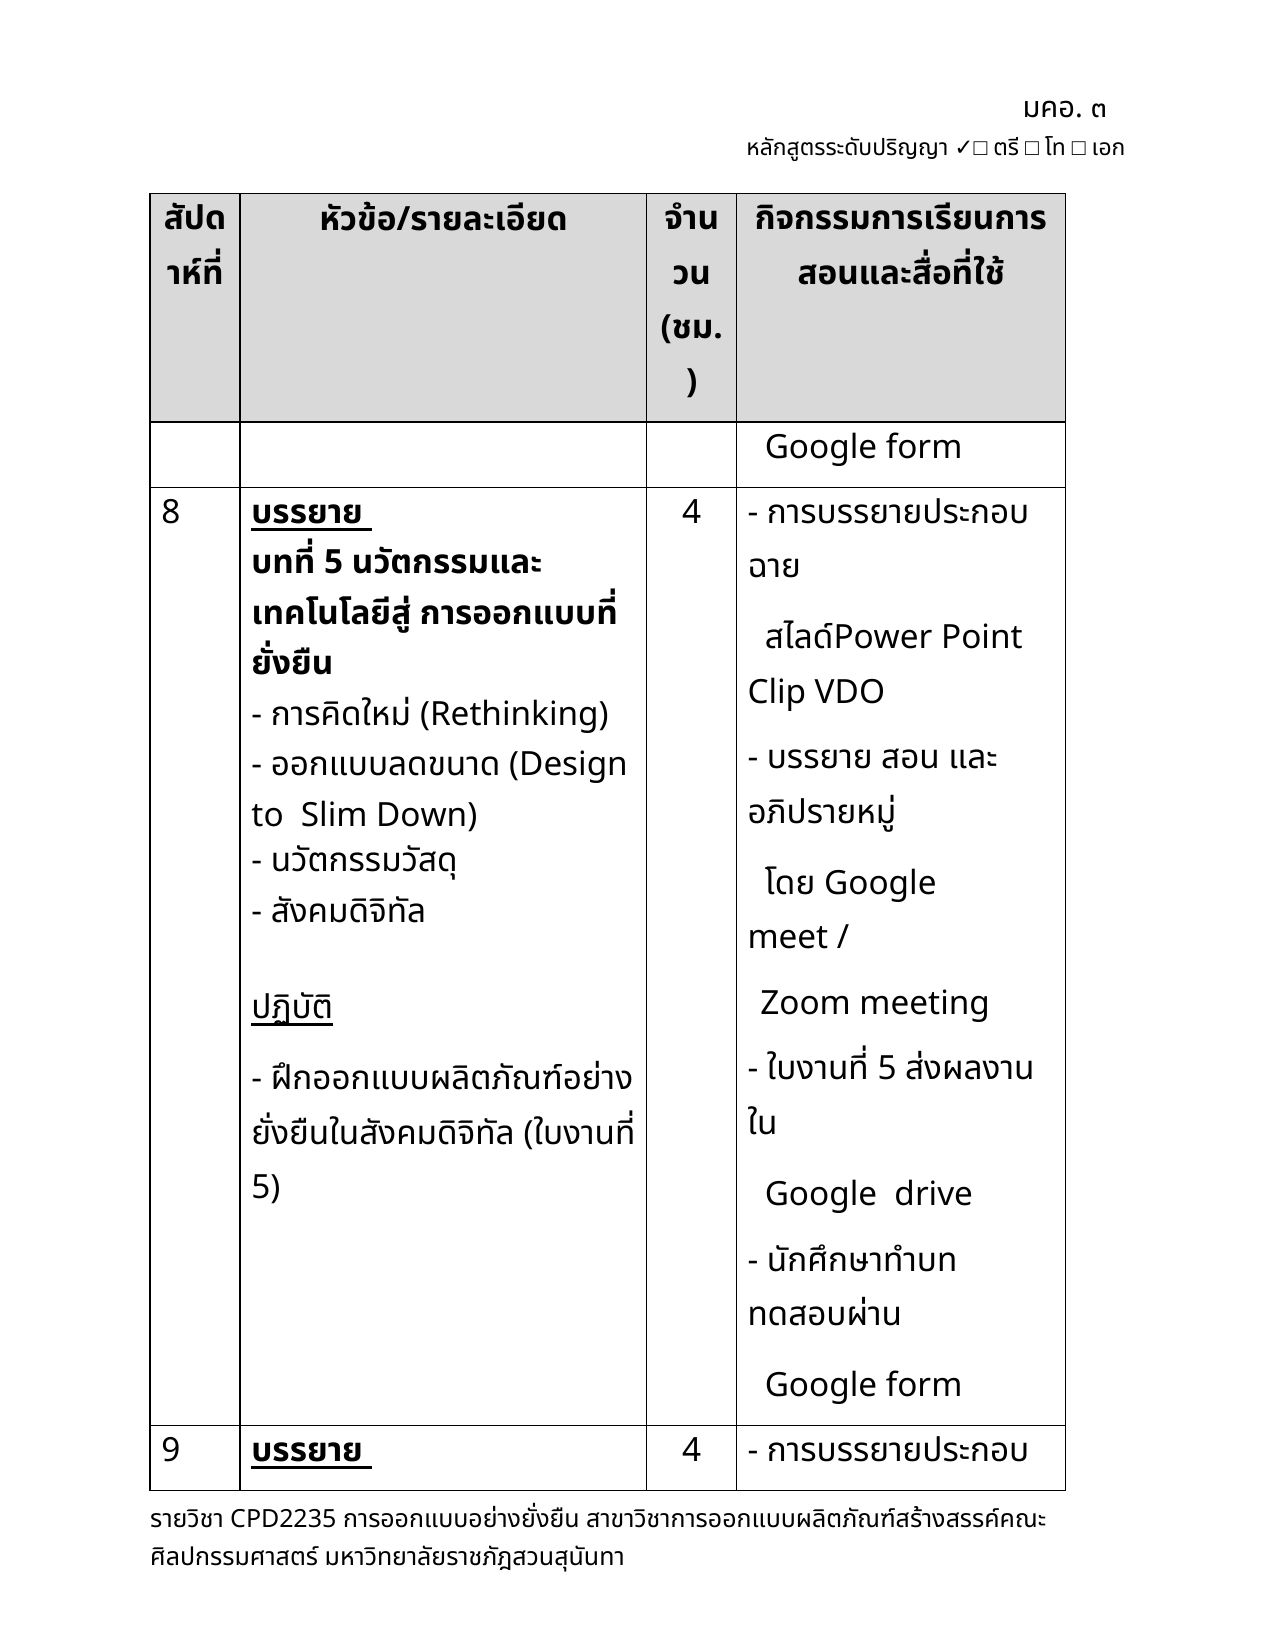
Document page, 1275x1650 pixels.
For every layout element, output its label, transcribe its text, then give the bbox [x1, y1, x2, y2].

table_cell 8 [151, 488, 239, 1425]
table_cell 9 [151, 1426, 239, 1490]
table_cell บรรยาย บทที่ 5 นวัตกรรมและเทคโนโลยีสู่ การออกแบบที่ยั่งยืน - การคิดใหม่ (Rethinking) - ออกแบบลดขนาด (Design to Slim Down) - นวัตกรรมวัสดุ - สังคมดิจิทัล ปฏิบัติ - ฝึกออกแบบผลิตภัณฑ์อย่างยั่งยืนในสังคมดิจิทัล (ใบงานที่ 5) [241, 488, 646, 1425]
table_cell 4 [647, 488, 736, 1425]
table_cell 4 [647, 1426, 736, 1490]
table_header หัวข้อ/รายละเอียด [241, 194, 646, 421]
table_cell 4 [647, 423, 736, 487]
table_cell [241, 1426, 646, 1490]
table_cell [241, 423, 646, 487]
table_header กิจกรรมการเรียนการสอนและสื่อที่ใช้ [737, 194, 1065, 421]
table_header สัปดาห์ที่ [151, 194, 239, 421]
table_cell - การบรรยายประกอบฉาย สไลด์Power Point Clip VDO - บรรยาย สอน และอภิปรายหมู่ โดย Google meet / Zoom meeting - ใบงานที่ 5 ส่งผลงานใน Google drive - นักศึกษาทำบททดสอบผ่าน Google form [737, 488, 1065, 1425]
table_cell 7 [151, 423, 239, 487]
table_header จำนวน (ชม.) [647, 194, 736, 421]
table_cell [737, 1426, 1065, 1490]
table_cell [737, 423, 1065, 487]
